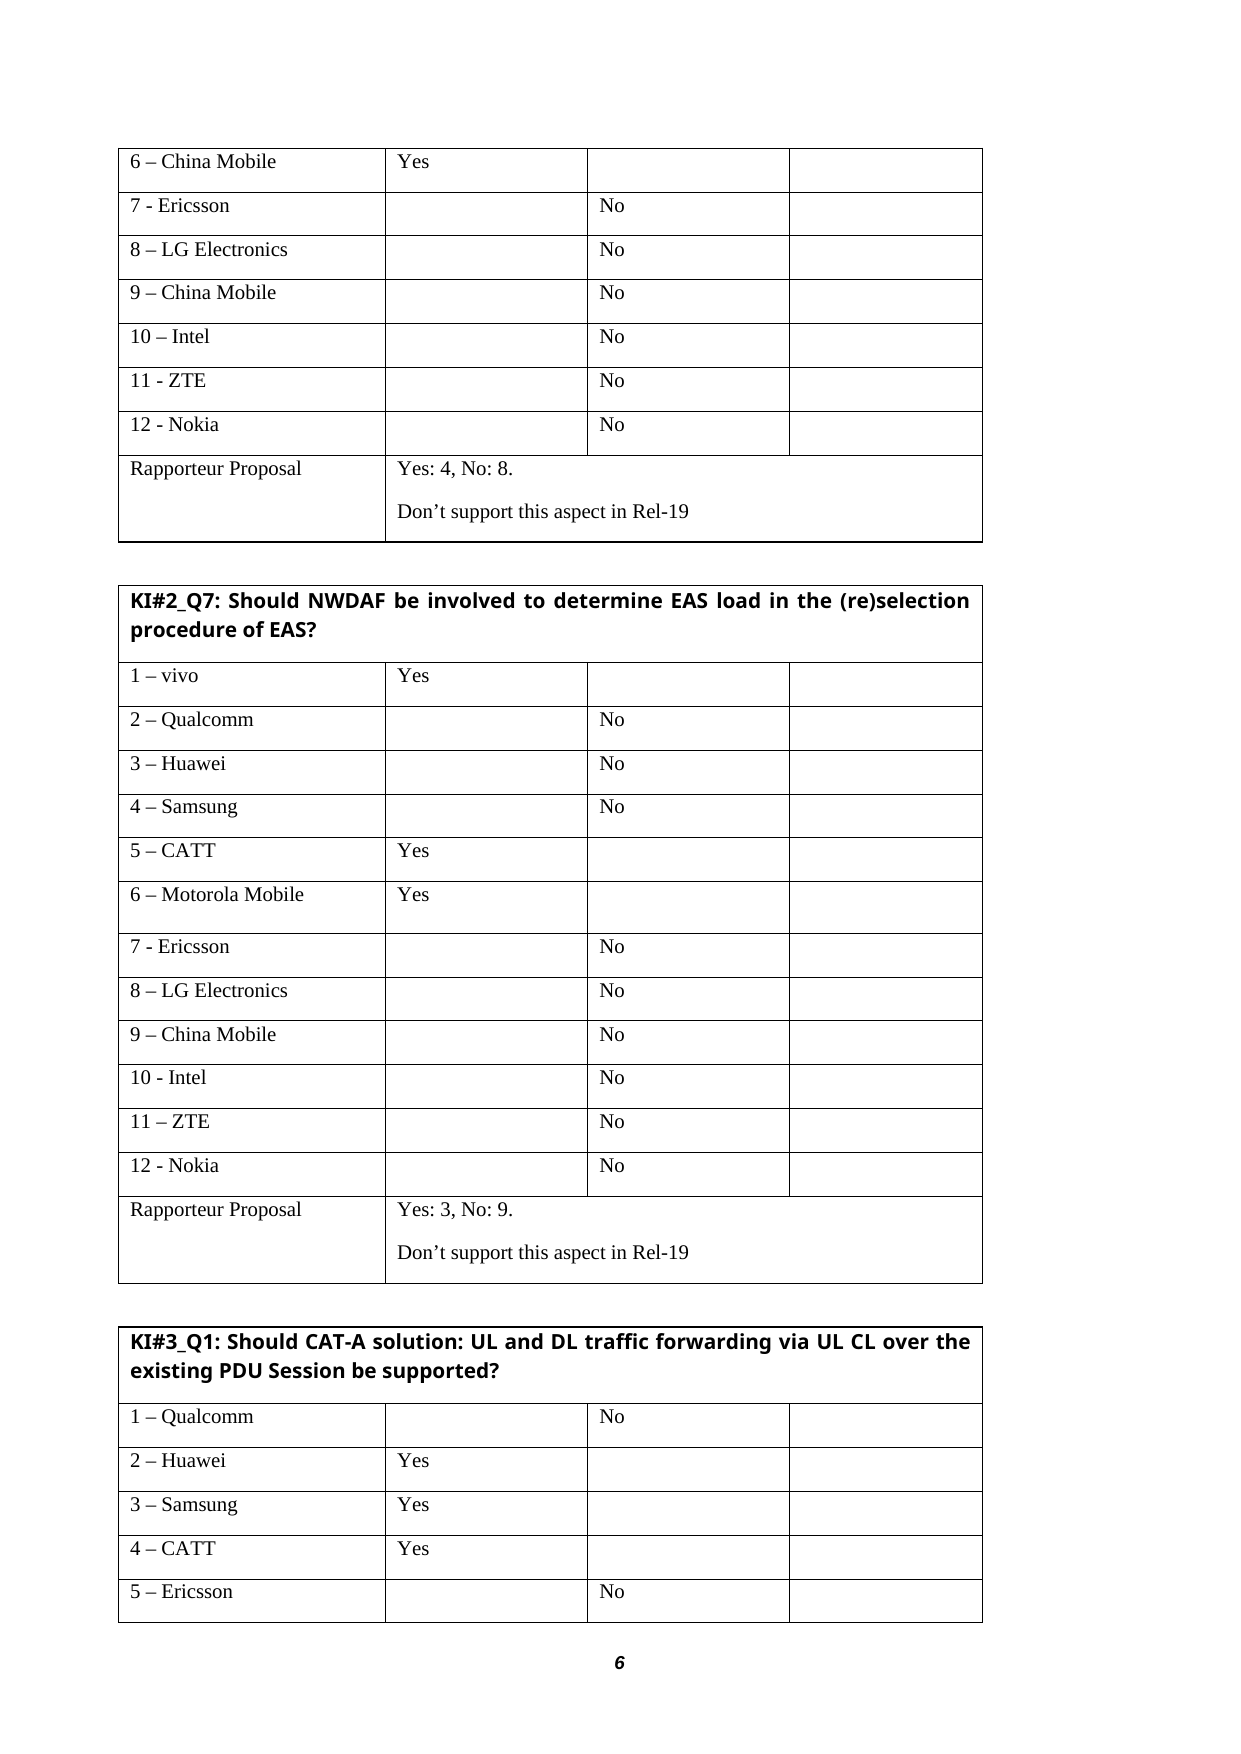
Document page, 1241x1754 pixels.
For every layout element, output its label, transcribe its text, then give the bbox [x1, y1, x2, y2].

table_cell [386, 1404, 587, 1447]
table_cell Yes [386, 1536, 587, 1578]
table_cell 5 – CATT [119, 838, 385, 881]
table_cell [790, 978, 982, 1020]
table_cell [790, 412, 982, 455]
table_cell [386, 1021, 587, 1064]
table_cell [790, 1153, 982, 1196]
table_cell 2 – Huawei [119, 1448, 385, 1491]
table_cell No [588, 236, 789, 279]
table_cell Yes: 3, No: 9. Don’t support this aspect in Rel-19 [386, 1197, 982, 1282]
table_cell [588, 838, 789, 881]
table_cell 6 – China Mobile [119, 149, 385, 192]
table_cell Yes [386, 149, 587, 192]
table_cell No [588, 280, 789, 323]
table_cell [386, 236, 587, 279]
table_cell [588, 1536, 789, 1578]
table_cell [386, 751, 587, 793]
table_cell 10 - Intel [119, 1065, 385, 1108]
table_cell [386, 1065, 587, 1108]
table_cell Rapporteur Proposal [119, 1197, 385, 1282]
table_cell [386, 324, 587, 367]
table_cell 1 – vivo [119, 663, 385, 706]
table_cell Yes [386, 1492, 587, 1534]
table_cell 8 – LG Electronics [119, 978, 385, 1020]
table_cell [790, 1021, 982, 1064]
table_cell Yes [386, 838, 587, 881]
table_cell [790, 280, 982, 323]
table_cell [386, 1153, 587, 1196]
table_cell No [588, 1153, 789, 1196]
table_cell 6 – Motorola Mobile [119, 882, 385, 933]
table_cell 11 - ZTE [119, 368, 385, 411]
table_cell No [588, 412, 789, 455]
table_cell No [588, 1404, 789, 1447]
table_cell [386, 280, 587, 323]
table_cell [386, 795, 587, 837]
table_cell No [588, 1580, 789, 1622]
table_cell [790, 663, 982, 706]
table_header KI#3_Q1: Should CAT-A solution: UL and DL traffic forwarding via UL CL over the existing PDU Session be supported? [119, 1328, 982, 1403]
table_cell [588, 882, 789, 933]
table_cell [790, 1448, 982, 1491]
table_cell 4 – CATT [119, 1536, 385, 1578]
table_cell [790, 368, 982, 411]
table_cell 3 – Samsung [119, 1492, 385, 1534]
table_cell No [588, 1021, 789, 1064]
table_cell No [588, 324, 789, 367]
table_cell [588, 149, 789, 192]
table_cell [386, 978, 587, 1020]
table_cell No [588, 1065, 789, 1108]
table_cell [386, 193, 587, 235]
table_cell 9 – China Mobile [119, 280, 385, 323]
table_header KI#2_Q7: Should NWDAF be involved to determine EAS load in the (re)selection procedure of EAS? [119, 586, 982, 662]
table_cell 12 - Nokia [119, 1153, 385, 1196]
table_cell 7 - Ericsson [119, 934, 385, 977]
table_cell [790, 838, 982, 881]
table_cell No [588, 707, 789, 749]
table_cell Yes [386, 1448, 587, 1491]
table_cell Yes [386, 663, 587, 706]
table_cell [790, 1536, 982, 1578]
table_cell 8 – LG Electronics [119, 236, 385, 279]
table_cell [386, 368, 587, 411]
table_cell [386, 412, 587, 455]
table_cell [790, 1580, 982, 1622]
table_cell Yes: 4, No: 8. Don’t support this aspect in Rel-19 [386, 456, 982, 541]
table_cell [386, 1109, 587, 1152]
table_cell [790, 751, 982, 793]
table_cell 4 – Samsung [119, 795, 385, 837]
table_cell No [588, 368, 789, 411]
table_cell [588, 1448, 789, 1491]
table_cell Rapporteur Proposal [119, 456, 385, 541]
table_cell [386, 934, 587, 977]
table_cell No [588, 751, 789, 793]
table_cell [790, 236, 982, 279]
table_cell [790, 795, 982, 837]
table_cell [588, 663, 789, 706]
table_cell 5 – Ericsson [119, 1580, 385, 1622]
table_cell [386, 707, 587, 749]
table_cell No [588, 1109, 789, 1152]
table_cell Yes [386, 882, 587, 933]
table_cell 3 – Huawei [119, 751, 385, 793]
table_cell 9 – China Mobile [119, 1021, 385, 1064]
table_cell [790, 1109, 982, 1152]
table_cell [790, 934, 982, 977]
table_cell 2 – Qualcomm [119, 707, 385, 749]
table_cell No [588, 193, 789, 235]
table_cell 11 – ZTE [119, 1109, 385, 1152]
table_cell [790, 1404, 982, 1447]
table_cell [790, 1492, 982, 1534]
table_cell [790, 1065, 982, 1108]
table_cell No [588, 978, 789, 1020]
table_cell 12 - Nokia [119, 412, 385, 455]
table_cell [386, 1580, 587, 1622]
table_cell No [588, 795, 789, 837]
table_cell 10 – Intel [119, 324, 385, 367]
table_cell [790, 882, 982, 933]
table_cell [790, 324, 982, 367]
table_cell No [588, 934, 789, 977]
table_cell 1 – Qualcomm [119, 1404, 385, 1447]
table_cell [790, 149, 982, 192]
table_cell [790, 707, 982, 749]
table_cell [588, 1492, 789, 1534]
table_cell [790, 193, 982, 235]
table_cell 7 - Ericsson [119, 193, 385, 235]
